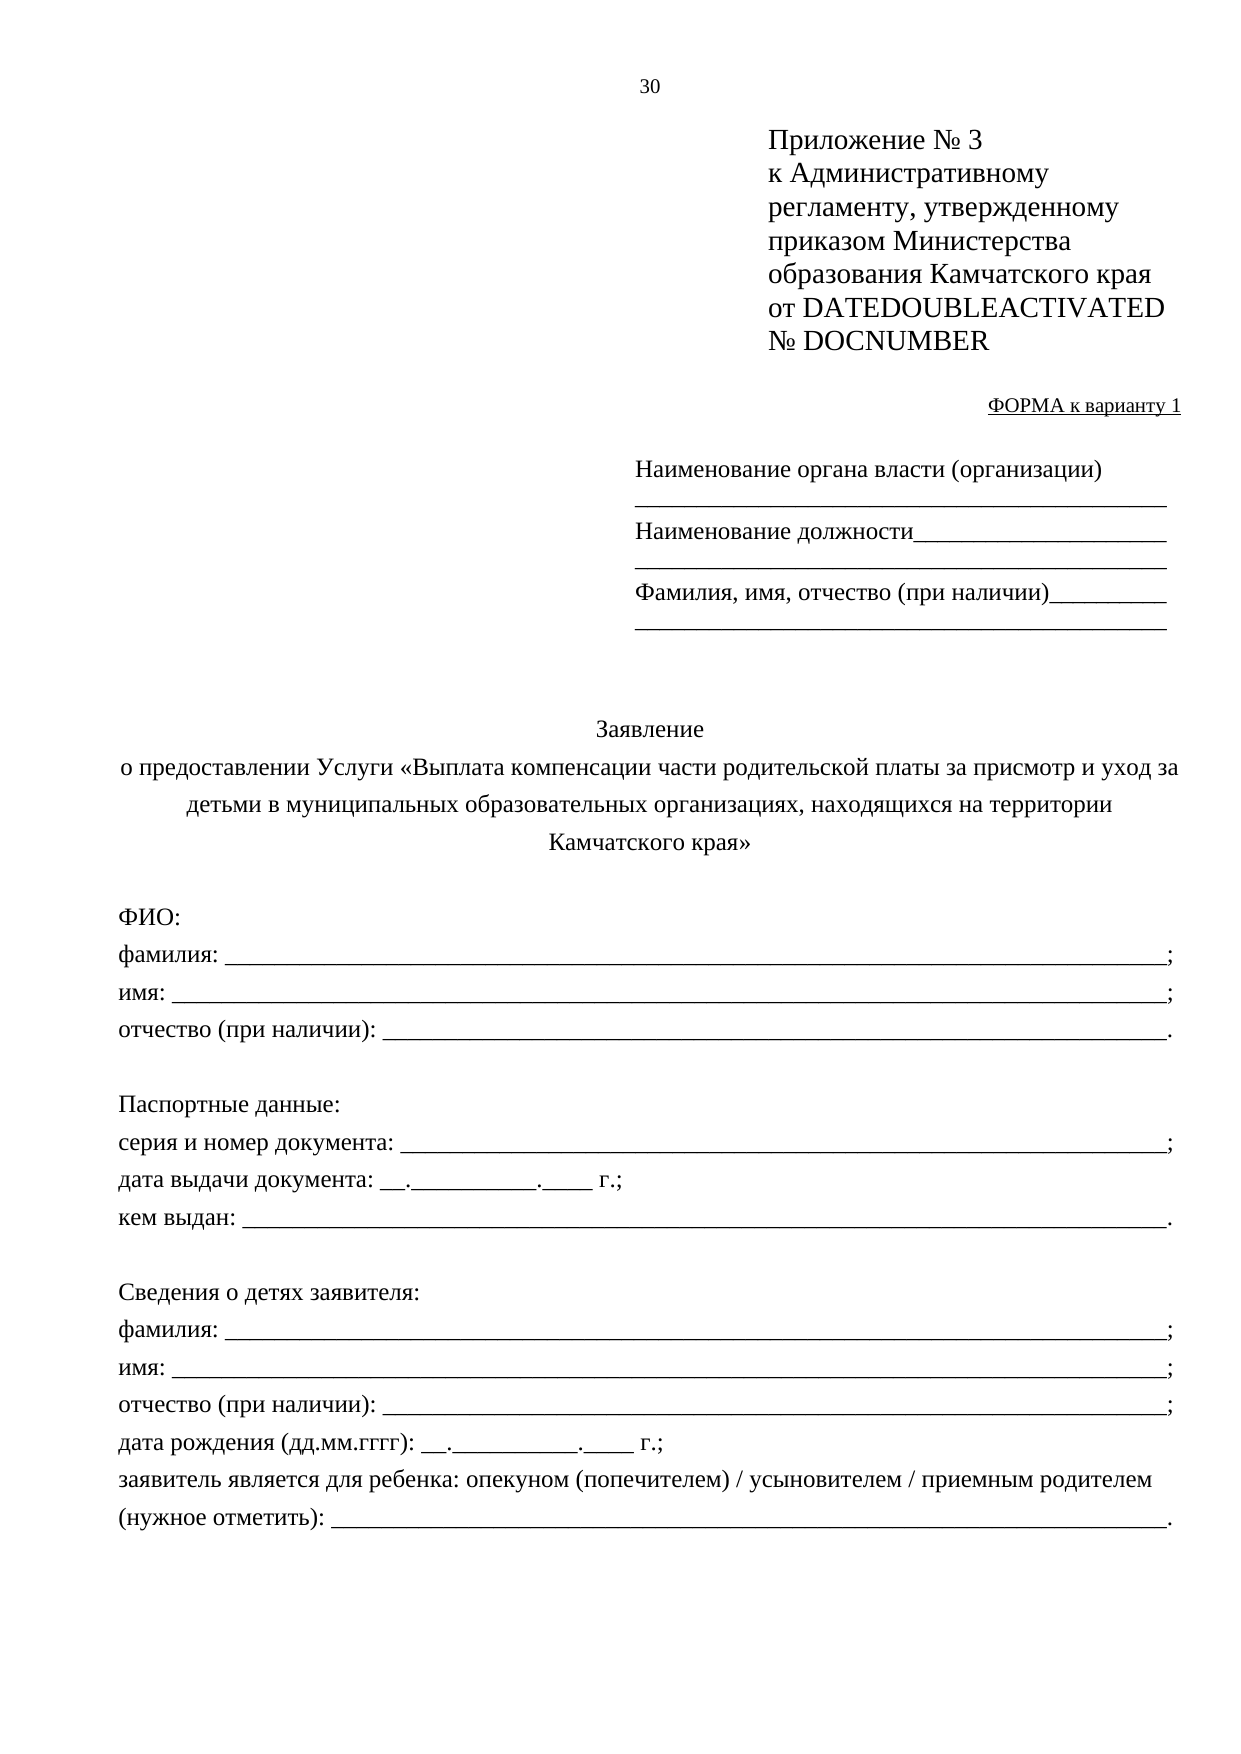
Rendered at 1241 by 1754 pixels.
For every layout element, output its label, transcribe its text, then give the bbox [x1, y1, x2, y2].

text заявитель является для ребенка: опекуном (попечителем) / усыновителем / приемным родителем (нужное отметить): . [118, 1457, 1181, 1532]
text о предоставлении Услуги «Выплата компенсации части родительской платы за присмотр и уход за детьми в муниципальных образовательных организациях, находящихся на территории Камчатского края» [118, 745, 1181, 857]
text Паспортные данные: [118, 1082, 1181, 1120]
text фамилия: ; [118, 932, 1181, 970]
text ФОРМА к варианту 1 [193, 393, 1181, 417]
text отчество (при наличии): . [118, 1007, 1181, 1045]
text имя: ; [118, 970, 1181, 1007]
text фамилия: ; [118, 1307, 1181, 1345]
text Наименование органа власти (организации) [635, 448, 1181, 485]
text Сведения о детях заявителя: [118, 1270, 1181, 1307]
text к Административному регламенту, утвержденному приказом Министерства образования Камчатского края от DATEDOUBLEACTIVATED № DOCNUMBER [768, 156, 1181, 357]
text Наименование должности [635, 509, 1181, 547]
text дата рождения (дд.мм.гггг): __.__________.____ г.; [118, 1420, 1181, 1457]
text серия и номер документа: ; [118, 1120, 1181, 1157]
text Приложение № 3 [768, 122, 1181, 156]
text Заявление [118, 707, 1181, 745]
text кем выдан: . [118, 1195, 1181, 1232]
text ФИО: [118, 895, 1181, 932]
text имя: ; [118, 1345, 1181, 1382]
text Фамилия, имя, отчество (при наличии) [635, 571, 1181, 608]
text дата выдачи документа: __.__________.____ г.; [118, 1157, 1181, 1195]
text отчество (при наличии): ; [118, 1382, 1181, 1420]
